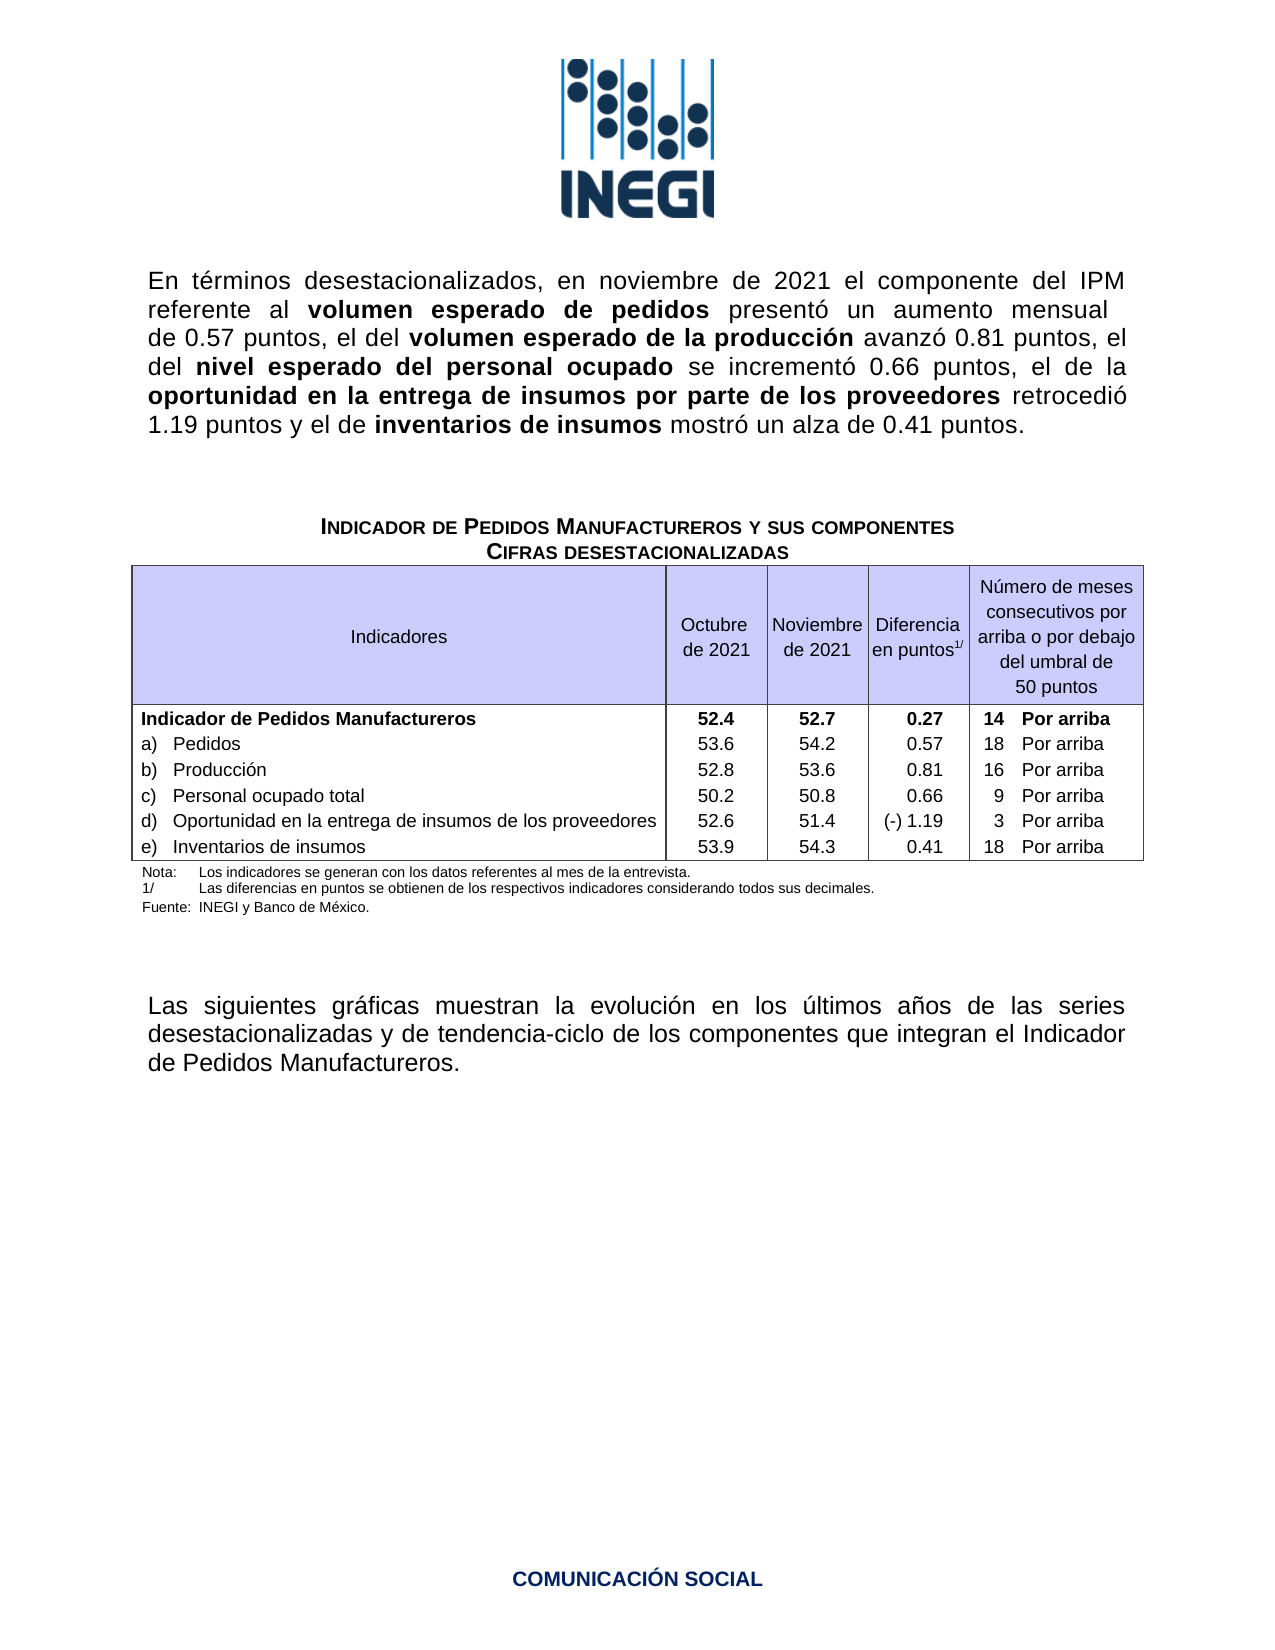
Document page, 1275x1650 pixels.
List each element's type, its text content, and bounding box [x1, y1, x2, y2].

text Cifras desestacionalizadas [148, 540, 1127, 565]
table_cell 0.41 [869, 834, 969, 860]
table_cell 16 [970, 757, 1017, 782]
table_cell Por arriba [1017, 783, 1143, 808]
table_cell 53.6 [768, 757, 868, 782]
table_cell 54.3 [768, 834, 868, 860]
table_cell 54.2 [768, 731, 868, 757]
text Nota: Los indicadores se generan con los datos referentes al mes de la entrevista. [142, 863, 1053, 880]
table_cell 18 [970, 834, 1017, 860]
table_cell 51.4 [768, 808, 868, 834]
table_cell 52.7 [768, 705, 868, 731]
table_cell Por arriba [1017, 757, 1143, 782]
table_cell 0.57 [869, 731, 969, 757]
table_cell 0.66 [869, 783, 969, 808]
picture [561, 59, 714, 218]
text Las siguientes gráficas muestran la evolución en los últimos años de las series desestacionalizadas y de tendencia-ciclo de los componentes que integran el Indicador de Pedidos Manufactureros. [148, 991, 1127, 1077]
table_cell (-) 1.19 [869, 808, 969, 834]
table_cell Por arriba [1017, 834, 1143, 860]
table_header Indicadores [133, 566, 665, 704]
table_cell Inventarios de insumos [133, 834, 665, 860]
table_cell 50.2 [667, 783, 767, 808]
table_cell Personal ocupado total [133, 783, 665, 808]
table_header Número de meses consecutivos por arriba o por debajo del umbral de 50 puntos [970, 566, 1143, 704]
text En términos desestacionalizados, en noviembre de 2021 el componente del IPM referente al volumen esperado de pedidos presentó un aumento mensual de 0.57 puntos, el del volumen esperado de la producción avanzó 0.81 puntos, el del nivel esperado del personal ocupado se incrementó 0.66 puntos, el de la oportunidad en la entrega de insumos por parte de los proveedores retrocedió 1.19 puntos y el de inventarios de insumos mostró un alza de 0.41 puntos. [148, 266, 1127, 438]
table_cell 3 [970, 808, 1017, 834]
table_header Noviembre de 2021 [768, 566, 868, 704]
table_cell Producción [133, 757, 665, 782]
table_cell 53.9 [667, 834, 767, 860]
table_cell Por arriba [1017, 808, 1143, 834]
table_cell Indicador de Pedidos Manufactureros [133, 705, 665, 731]
table_cell 53.6 [667, 731, 767, 757]
table_cell 52.4 [667, 705, 767, 731]
text Indicador de Pedidos Manufactureros y sus componentes [148, 513, 1127, 540]
table_cell 18 [970, 731, 1017, 757]
table_cell Pedidos [133, 731, 665, 757]
table_cell 0.27 [869, 705, 969, 731]
text Fuente: INEGI y Banco de México. [142, 899, 1053, 916]
table_cell 50.8 [768, 783, 868, 808]
table_header Diferencia en puntos1/ [869, 566, 969, 704]
table_cell Oportunidad en la entrega de insumos de los proveedores [133, 808, 665, 834]
table_cell 14 [970, 705, 1017, 731]
table_cell Por arriba [1017, 705, 1143, 731]
table_cell 52.6 [667, 808, 767, 834]
text 1/ Las diferencias en puntos se obtienen de los respectivos indicadores considerando todos sus decimales. [142, 880, 1127, 897]
table_cell Por arriba [1017, 731, 1143, 757]
table_header Octubre de 2021 [667, 566, 767, 704]
table_cell 9 [970, 783, 1017, 808]
table_cell 52.8 [667, 757, 767, 782]
table_cell 0.81 [869, 757, 969, 782]
